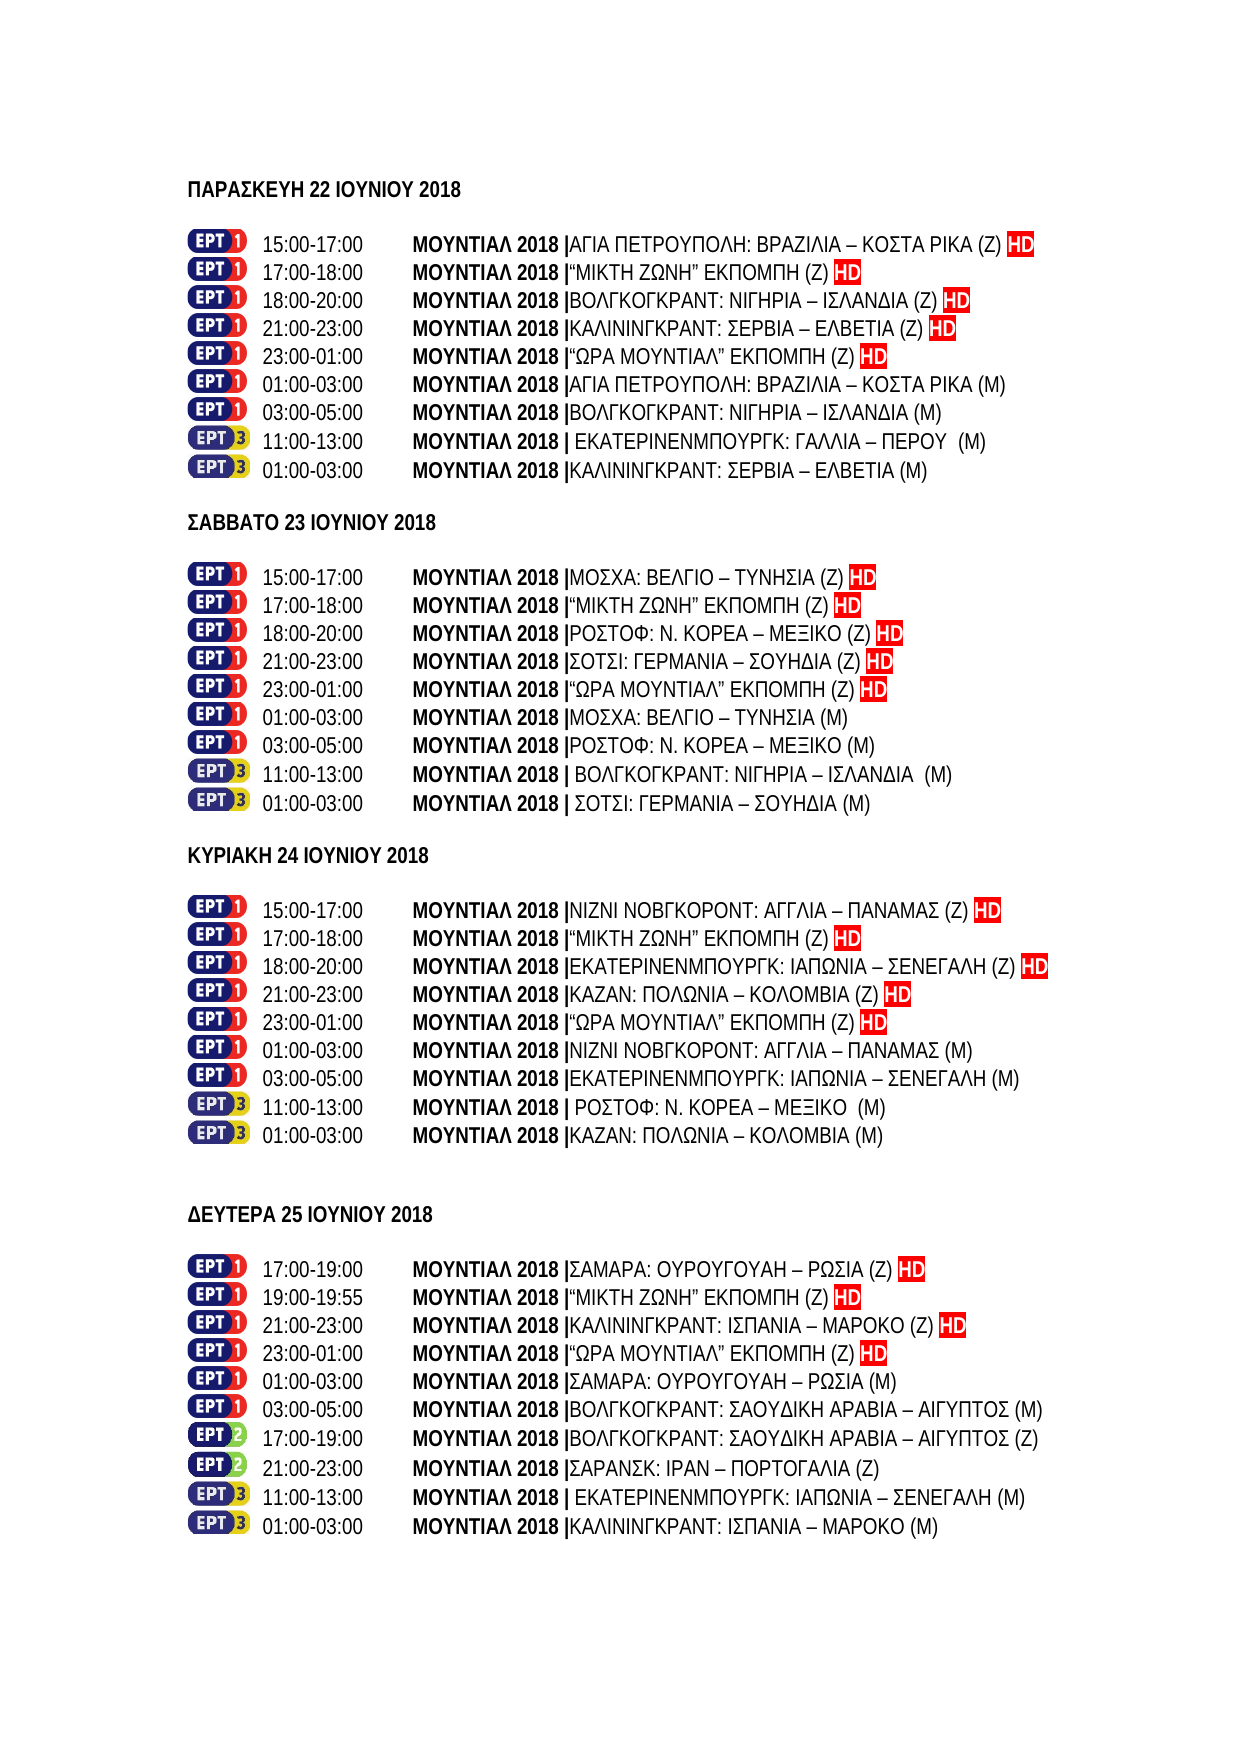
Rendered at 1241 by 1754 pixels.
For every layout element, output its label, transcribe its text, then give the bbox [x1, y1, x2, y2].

picture [187, 895, 247, 918]
picture [187, 922, 247, 946]
text 23:00-01:00 ΜΟΥΝΤΙΑΛ 2018 |“ΩΡΑ ΜΟΥΝΤΙΑΛ” ΕΚΠΟΜΠΗ (Ζ) HD [187, 1007, 1053, 1035]
text 18:00-20:00 ΜΟΥΝΤΙΑΛ 2018 |ΡΟΣΤΟΦ: Ν. ΚΟΡΕΑ – ΜΕΞΙΚΟ (Ζ) HD [187, 618, 1053, 646]
text 23:00-01:00 ΜΟΥΝΤΙΑΛ 2018 |“ΩΡΑ ΜΟΥΝΤΙΑΛ” ΕΚΠΟΜΠΗ (Ζ) HD [187, 1338, 1053, 1366]
picture [187, 562, 247, 586]
text 11:00-13:00 ΜΟΥΝΤΙΑΛ 2018 | ΕΚΑΤΕΡΙΝΕΝΜΠΟΥΡΓΚ: ΙΑΠΩΝΙΑ – ΣΕΝΕΓΑΛΗ (Μ) [187, 1481, 1053, 1510]
text 15:00-17:00 ΜΟΥΝΤΙΑΛ 2018 |ΑΓΙΑ ΠΕΤΡΟΥΠΟΛΗ: ΒΡΑΖΙΛΙΑ – ΚΟΣΤΑ ΡΙΚΑ (Ζ) HD [187, 229, 1053, 257]
text 17:00-19:00 ΜΟΥΝΤΙΑΛ 2018 |ΣΑΜΑΡΑ: ΟΥΡΟΥΓΟΥΑΗ – ΡΩΣΙΑ (Ζ) HD [187, 1254, 1053, 1282]
text 11:00-13:00 ΜΟΥΝΤΙΑΛ 2018 | ΡΟΣΤΟΦ: Ν. ΚΟΡΕΑ – ΜΕΞΙΚΟ (Μ) [187, 1091, 1053, 1120]
text 19:00-19:55 ΜΟΥΝΤΙΑΛ 2018 |“ΜΙΚΤΗ ΖΩΝΗ” ΕΚΠΟΜΠΗ (Ζ) HD [187, 1282, 1053, 1310]
text 21:00-23:00 ΜΟΥΝΤΙΑΛ 2018 |ΣΑΡΑΝΣΚ: ΙΡΑΝ – ΠΟΡΤΟΓΑΛΙΑ (Ζ) [187, 1452, 1053, 1481]
text 03:00-05:00 ΜΟΥΝΤΙΑΛ 2018 |ΕΚΑΤΕΡΙΝΕΝΜΠΟΥΡΓΚ: ΙΑΠΩΝΙΑ – ΣΕΝΕΓΑΛΗ (Μ) [187, 1063, 1053, 1091]
text 01:00-03:00 ΜΟΥΝΤΙΑΛ 2018 |ΚΑΛΙΝΙΝΓΚΡΑΝΤ: ΙΣΠΑΝΙΑ – ΜΑΡΟΚΟ (Μ) [187, 1510, 1053, 1539]
text 23:00-01:00 ΜΟΥΝΤΙΑΛ 2018 |“ΩΡΑ ΜΟΥΝΤΙΑΛ” ΕΚΠΟΜΠΗ (Ζ) HD [187, 341, 1053, 369]
picture [187, 1510, 250, 1534]
picture [187, 702, 247, 726]
text 03:00-05:00 ΜΟΥΝΤΙΑΛ 2018 |ΡΟΣΤΟΦ: Ν. ΚΟΡΕΑ – ΜΕΞΙΚΟ (Μ) [187, 730, 1053, 758]
text 15:00-17:00 ΜΟΥΝΤΙΑΛ 2018 |ΜΟΣΧΑ: ΒΕΛΓΙΟ – ΤΥΝΗΣΙΑ (Ζ) HD [187, 562, 1053, 590]
text 01:00-03:00 ΜΟΥΝΤΙΑΛ 2018 | ΣΟΤΣΙ: ΓΕΡΜΑΝΙΑ – ΣΟΥΗΔΙΑ (Μ) [187, 787, 1053, 816]
text 01:00-03:00 ΜΟΥΝΤΙΑΛ 2018 |ΝΙΖΝΙ ΝΟΒΓΚΟΡΟΝΤ: ΑΓΓΛΙΑ – ΠΑΝΑΜΑΣ (Μ) [187, 1035, 1053, 1063]
picture [187, 454, 250, 478]
text 01:00-03:00 ΜΟΥΝΤΙΑΛ 2018 |ΑΓΙΑ ΠΕΤΡΟΥΠΟΛΗ: ΒΡΑΖΙΛΙΑ – ΚΟΣΤΑ ΡΙΚΑ (Μ) [187, 369, 1053, 397]
text 01:00-03:00 ΜΟΥΝΤΙΑΛ 2018 |ΣΑΜΑΡΑ: ΟΥΡΟΥΓΟΥΑΗ – ΡΩΣΙΑ (Μ) [187, 1366, 1053, 1394]
text 03:00-05:00 ΜΟΥΝΤΙΑΛ 2018 |ΒΟΛΓΚΟΓΚΡΑΝΤ: ΣΑΟΥΔΙΚΗ ΑΡΑΒΙΑ – ΑΙΓΥΠΤΟΣ (Μ) [187, 1394, 1053, 1422]
picture [187, 1282, 247, 1306]
picture [187, 787, 250, 811]
text 18:00-20:00 ΜΟΥΝΤΙΑΛ 2018 |ΒΟΛΓΚΟΓΚΡΑΝΤ: ΝΙΓΗΡΙΑ – ΙΣΛΑΝΔΙΑ (Ζ) HD [187, 285, 1053, 313]
picture [187, 1007, 247, 1031]
picture [187, 978, 247, 1002]
picture [187, 730, 247, 754]
text 17:00-18:00 ΜΟΥΝΤΙΑΛ 2018 |“ΜΙΚΤΗ ΖΩΝΗ” ΕΚΠΟΜΠΗ (Ζ) HD [187, 590, 1053, 618]
picture [187, 758, 250, 783]
picture [187, 1422, 247, 1447]
picture [187, 257, 247, 281]
text 21:00-23:00 ΜΟΥΝΤΙΑΛ 2018 |ΚΑΖΑΝ: ΠΟΛΩΝΙΑ – ΚΟΛΟΜΒΙΑ (Ζ) HD [187, 979, 1053, 1007]
text ΠΑΡΑΣΚΕΥΗ 22 ΙΟΥΝΙΟΥ 2018 [187, 176, 1053, 203]
picture [187, 341, 247, 365]
picture [187, 1366, 247, 1390]
picture [187, 1091, 250, 1116]
text 17:00-19:00 ΜΟΥΝΤΙΑΛ 2018 |ΒΟΛΓΚΟΓΚΡΑΝΤ: ΣΑΟΥΔΙΚΗ ΑΡΑΒΙΑ – ΑΙΓΥΠΤΟΣ (Ζ) [187, 1422, 1053, 1452]
text ΔΕΥΤΕΡΑ 25 ΙΟΥΝΙΟΥ 2018 [187, 1201, 1053, 1228]
picture [187, 369, 247, 393]
picture [187, 1394, 247, 1418]
picture [187, 1451, 247, 1477]
text 15:00-17:00 ΜΟΥΝΤΙΑΛ 2018 |ΝΙΖΝΙ ΝΟΒΓΚΟΡΟΝΤ: ΑΓΓΛΙΑ – ΠΑΝΑΜΑΣ (Ζ) HD [187, 895, 1053, 923]
picture [187, 590, 247, 614]
text 23:00-01:00 ΜΟΥΝΤΙΑΛ 2018 |“ΩΡΑ ΜΟΥΝΤΙΑΛ” ΕΚΠΟΜΠΗ (Ζ) HD [187, 674, 1053, 702]
text 17:00-18:00 ΜΟΥΝΤΙΑΛ 2018 |“ΜΙΚΤΗ ΖΩΝΗ” ΕΚΠΟΜΠΗ (Ζ) HD [187, 923, 1053, 951]
text 21:00-23:00 ΜΟΥΝΤΙΑΛ 2018 |ΣΟΤΣΙ: ΓΕΡΜΑΝΙΑ – ΣΟΥΗΔΙΑ (Ζ) HD [187, 646, 1053, 674]
text 01:00-03:00 ΜΟΥΝΤΙΑΛ 2018 |ΚΑΖΑΝ: ΠΟΛΩΝΙΑ – ΚΟΛΟΜΒΙΑ (Μ) [187, 1120, 1053, 1149]
picture [187, 229, 247, 253]
picture [187, 1338, 247, 1362]
picture [187, 1035, 247, 1059]
picture [187, 425, 250, 450]
picture [187, 674, 247, 698]
text 03:00-05:00 ΜΟΥΝΤΙΑΛ 2018 |ΒΟΛΓΚΟΓΚΡΑΝΤ: ΝΙΓΗΡΙΑ – ΙΣΛΑΝΔΙΑ (Μ) [187, 397, 1053, 425]
text 01:00-03:00 ΜΟΥΝΤΙΑΛ 2018 |ΚΑΛΙΝΙΝΓΚΡΑΝΤ: ΣΕΡΒΙΑ – ΕΛΒΕΤΙΑ (Μ) [187, 454, 1053, 483]
text ΣΑΒΒΑΤΟ 23 ΙΟΥΝΙΟΥ 2018 [187, 509, 1053, 536]
picture [187, 1063, 247, 1087]
picture [187, 1254, 247, 1278]
picture [187, 397, 247, 421]
picture [187, 951, 247, 974]
text 11:00-13:00 ΜΟΥΝΤΙΑΛ 2018 | ΒΟΛΓΚΟΓΚΡΑΝΤ: ΝΙΓΗΡΙΑ – ΙΣΛΑΝΔΙΑ (Μ) [187, 758, 1053, 787]
picture [187, 646, 247, 670]
text 17:00-18:00 ΜΟΥΝΤΙΑΛ 2018 |“ΜΙΚΤΗ ΖΩΝΗ” ΕΚΠΟΜΠΗ (Ζ) HD [187, 257, 1053, 285]
picture [187, 1120, 250, 1144]
picture [187, 313, 247, 337]
picture [187, 618, 247, 642]
text 21:00-23:00 ΜΟΥΝΤΙΑΛ 2018 |ΚΑΛΙΝΙΝΓΚΡΑΝΤ: ΙΣΠΑΝΙΑ – ΜΑΡΟΚΟ (Ζ) HD [187, 1310, 1053, 1338]
text ΚΥΡΙΑΚΗ 24 ΙΟΥΝΙΟΥ 2018 [187, 842, 1053, 868]
picture [187, 1481, 250, 1506]
text 21:00-23:00 ΜΟΥΝΤΙΑΛ 2018 |ΚΑΛΙΝΙΝΓΚΡΑΝΤ: ΣΕΡΒΙΑ – ΕΛΒΕΤΙΑ (Ζ) HD [187, 313, 1053, 341]
text 11:00-13:00 ΜΟΥΝΤΙΑΛ 2018 | ΕΚΑΤΕΡΙΝΕΝΜΠΟΥΡΓΚ: ΓΑΛΛΙΑ – ΠΕΡΟΥ (Μ) [187, 425, 1053, 454]
picture [187, 285, 247, 309]
picture [187, 1310, 247, 1334]
text 01:00-03:00 ΜΟΥΝΤΙΑΛ 2018 |ΜΟΣΧΑ: ΒΕΛΓΙΟ – ΤΥΝΗΣΙΑ (Μ) [187, 702, 1053, 730]
text 18:00-20:00 ΜΟΥΝΤΙΑΛ 2018 |ΕΚΑΤΕΡΙΝΕΝΜΠΟΥΡΓΚ: ΙΑΠΩΝΙΑ – ΣΕΝΕΓΑΛΗ (Ζ) HD [187, 951, 1053, 979]
